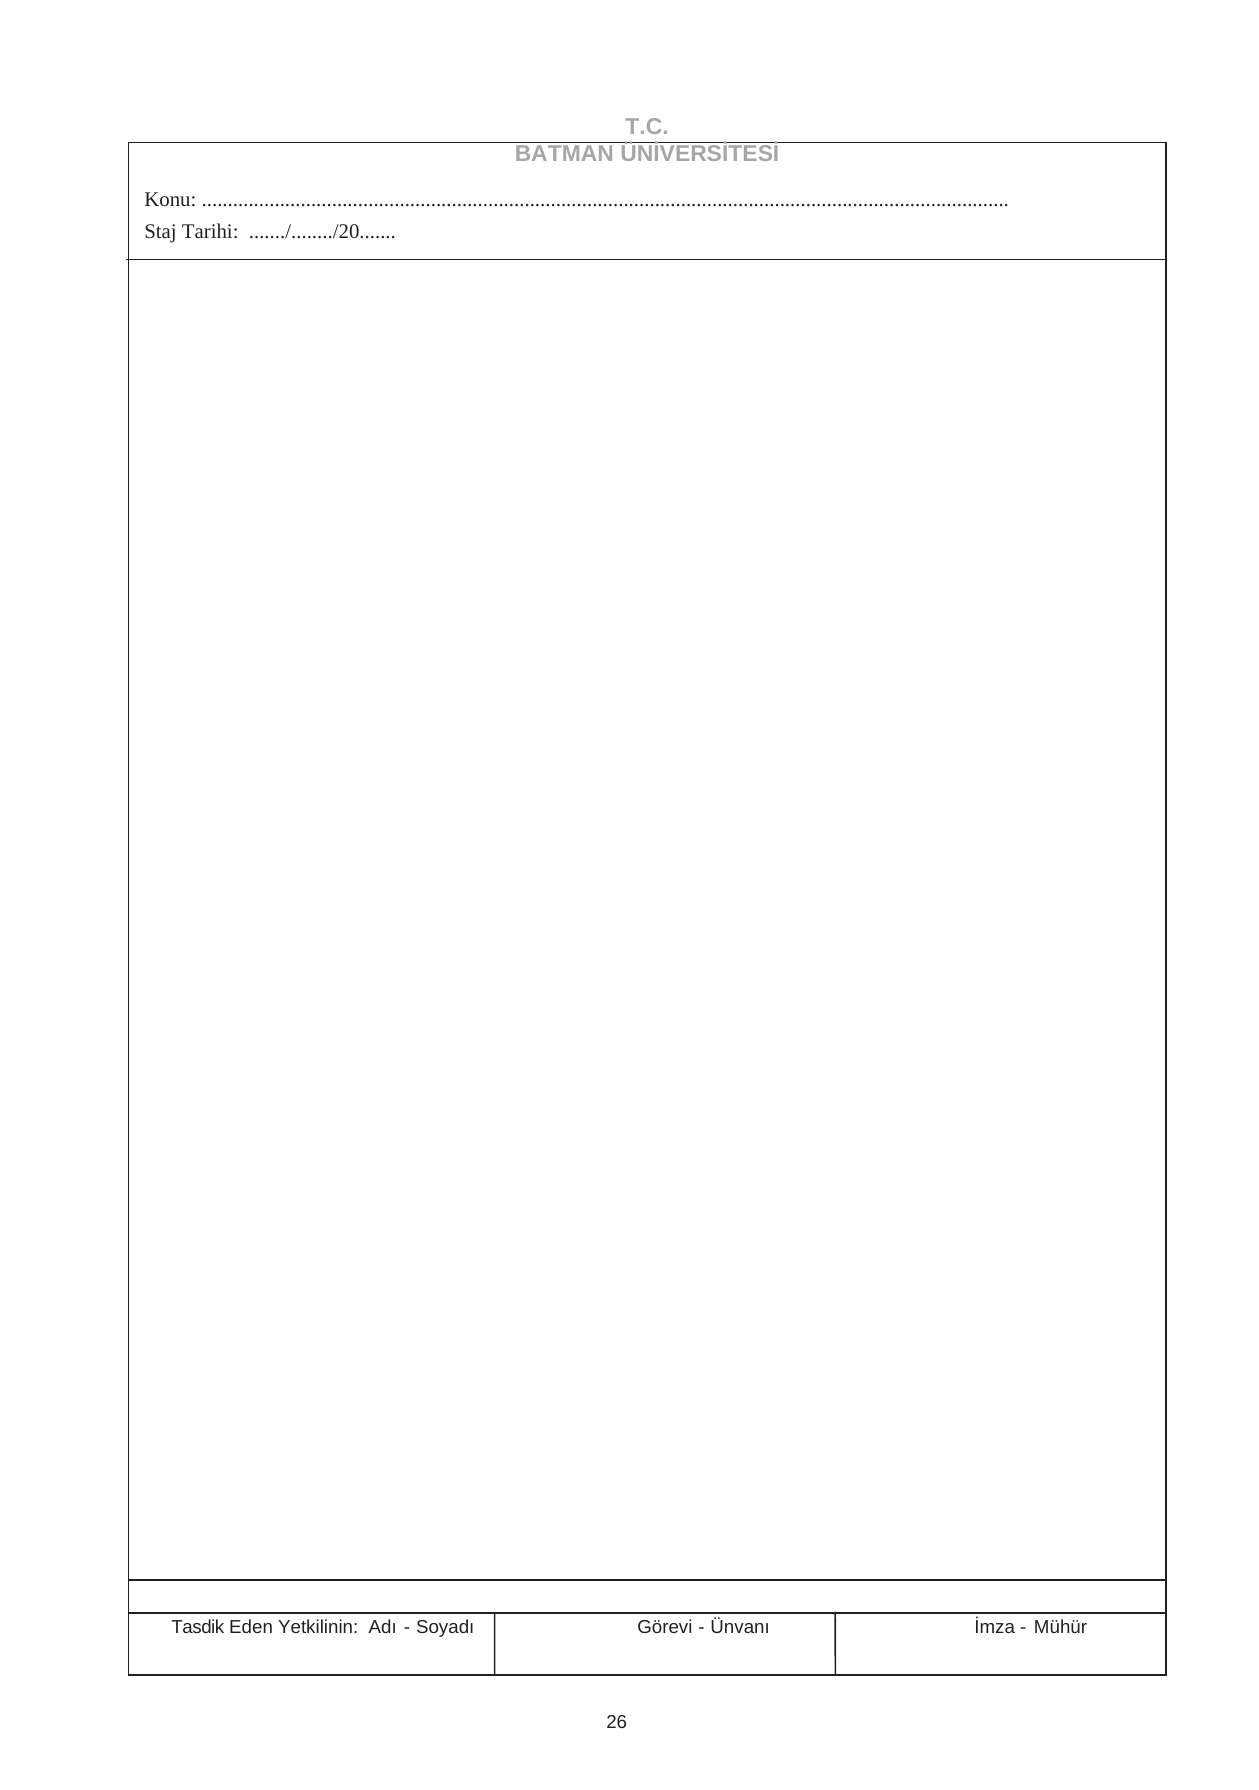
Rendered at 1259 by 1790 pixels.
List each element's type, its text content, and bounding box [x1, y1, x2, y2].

text BATMAN ÜNİVERSİTESİ [114, 140, 1179, 166]
text Staj Tarihi: ......./......../20....... [144, 219, 1136, 243]
text 26 [603, 1711, 629, 1732]
text Tasdik Eden Yetkilinin: Adı - Soyadı Görevi - Ünvanı İmza - Mühür [171, 1616, 1136, 1637]
text Konu: ........................................................................................................................................................... [114, 187, 1179, 211]
text T.C. [114, 113, 1179, 139]
